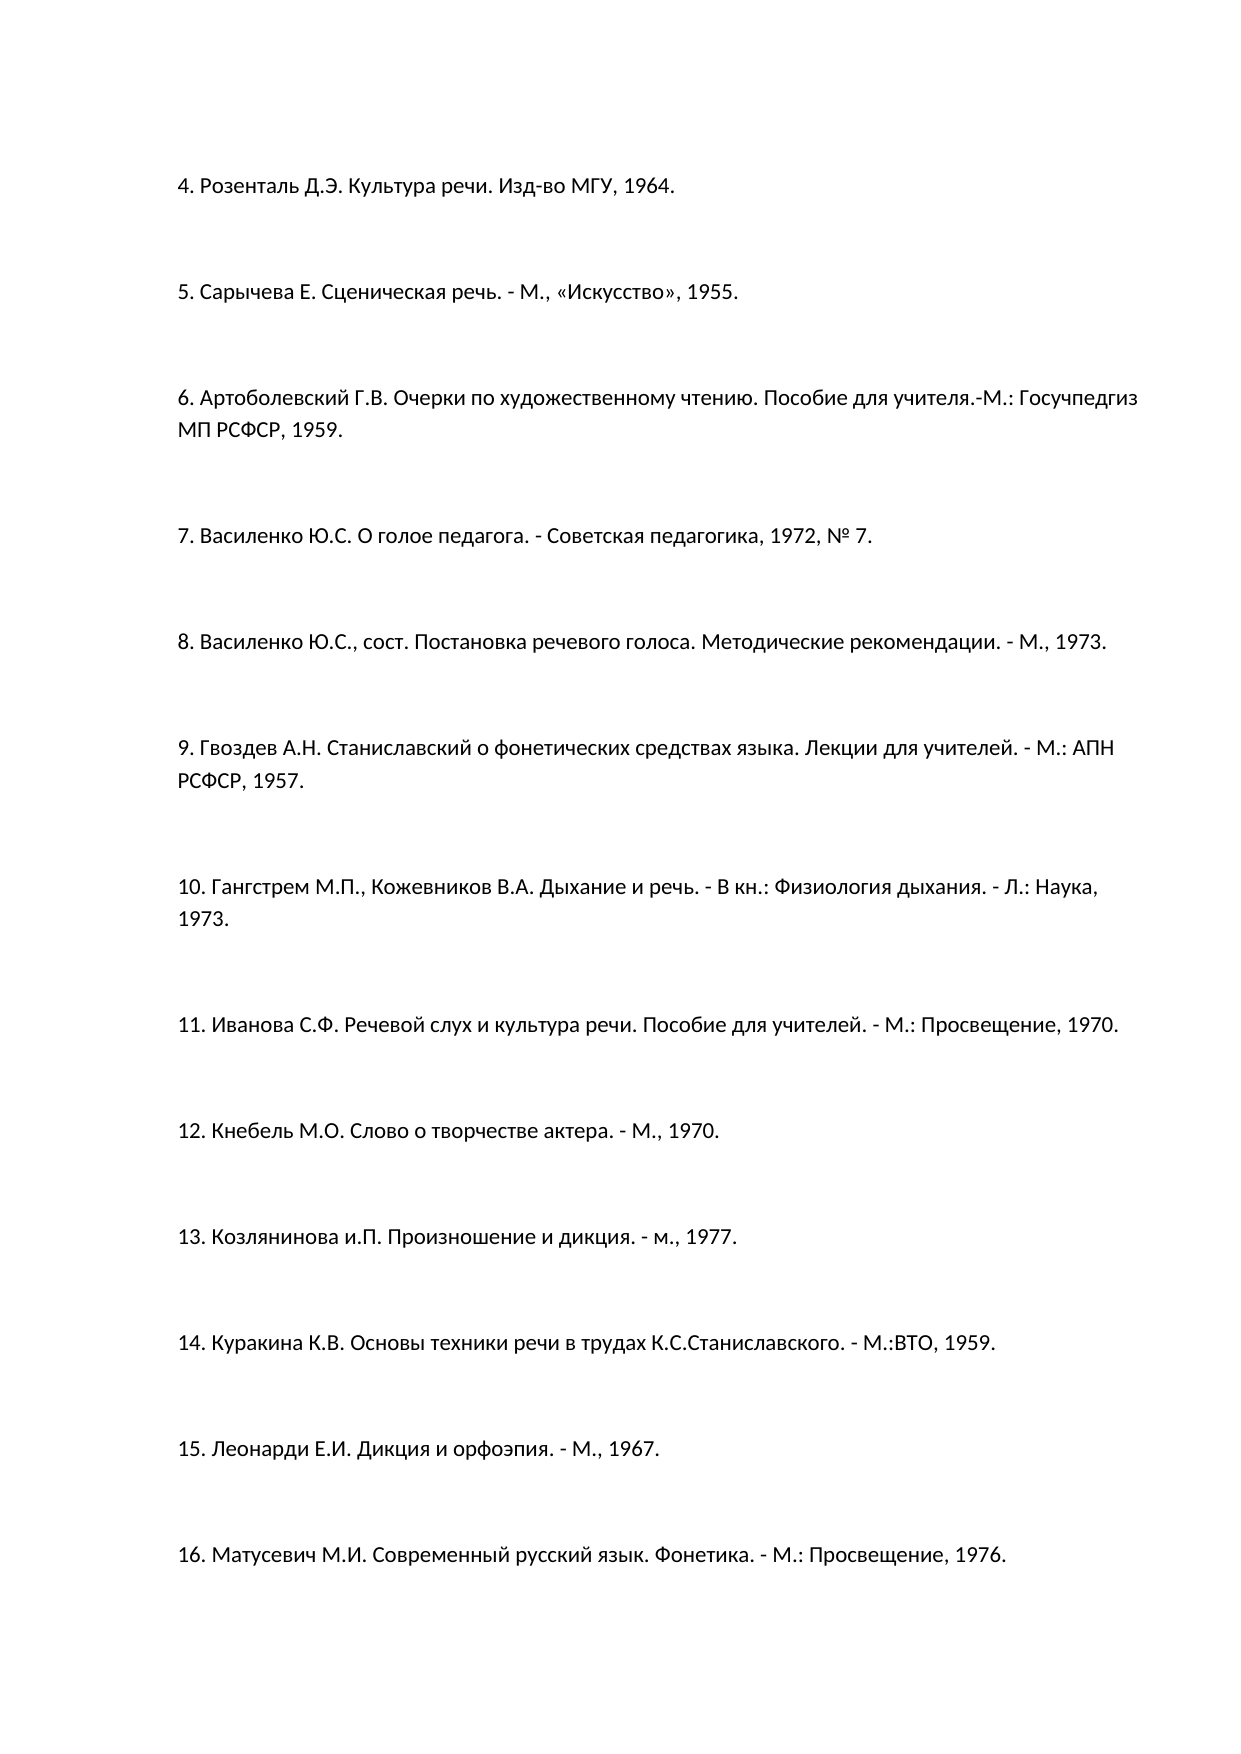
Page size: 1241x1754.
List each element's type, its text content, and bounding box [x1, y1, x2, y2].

text 16. Матусевич М.И. Современный русский язык. Фонетика. - М.: Просвещение, 1976. [177, 1540, 1152, 1568]
text 11. Иванова С.Ф. Речевой слух и культура речи. Пособие для учителей. - М.: Просвещение, 1970. [177, 1010, 1152, 1038]
text 5. Сарычева Е. Сценическая речь. - М., «Искусство», 1955. [177, 277, 1152, 305]
text 4. Розенталь Д.Э. Культура речи. Изд-во МГУ, 1964. [177, 171, 1152, 199]
text 14. Куракина К.В. Основы техники речи в трудах К.С.Станиславского. - М.:ВТО, 1959. [177, 1328, 1152, 1356]
text 10. Гангстрем М.П., Кожевников В.А. Дыхание и речь. - В кн.: Физиология дыхания. - Л.: Наука, 1973. [177, 872, 1152, 932]
text 9. Гвоздев А.Н. Станиславский о фонетических средствах языка. Лекции для учителей. - М.: АПН РСФСР, 1957. [177, 733, 1152, 794]
text 12. Кнебель М.О. Слово о творчестве актера. - М., 1970. [177, 1116, 1152, 1144]
text 15. Леонарди Е.И. Дикция и орфоэпия. - М., 1967. [177, 1434, 1152, 1462]
text 6. Артоболевский Г.В. Очерки по художественному чтению. Пособие для учителя.-М.: Госучпедгиз МП РСФСР, 1959. [177, 383, 1152, 443]
text 8. Василенко Ю.С., сост. Постановка речевого голоса. Методические рекомендации. - М., 1973. [177, 627, 1152, 656]
text 7. Василенко Ю.С. О голое педагога. - Советская педагогика, 1972, № 7. [177, 521, 1152, 549]
text 13. Козлянинова и.П. Произношение и дикция. - м., 1977. [177, 1222, 1152, 1250]
